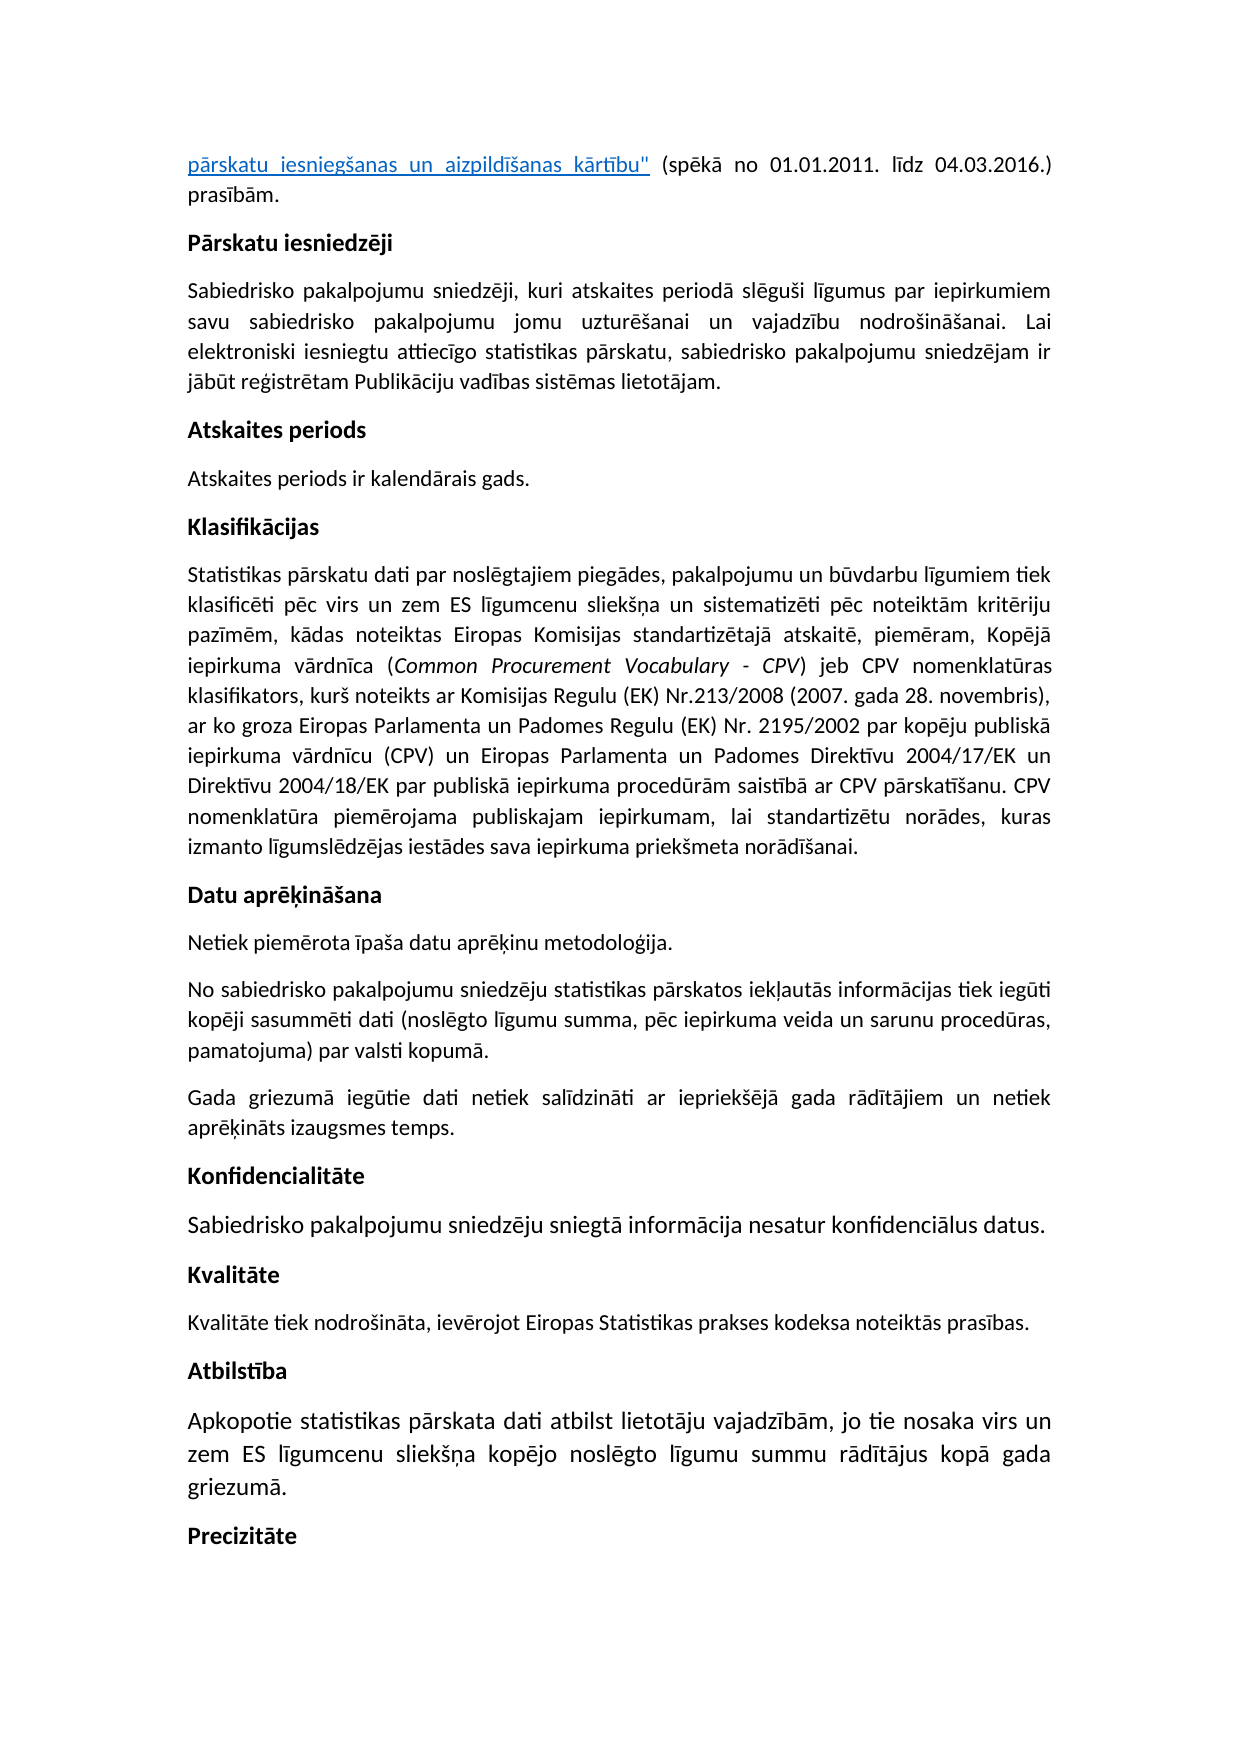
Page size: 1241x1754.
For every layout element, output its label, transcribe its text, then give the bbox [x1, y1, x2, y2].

text Klasifikācijas [187, 511, 1053, 541]
text Atskaites periods ir kalendārais gads. [187, 464, 1053, 492]
text Sabiedrisko pakalpojumu sniedzēju sniegtā informācija nesatur konfidenciālus datus. [187, 1209, 1053, 1240]
text Apkopotie statistikas pārskata dati atbilst lietotāju vajadzībām, jo tie nosaka virs un zem ES līgumcenu sliekšņa kopējo noslēgto līgumu summu rādītājus kopā gada griezumā. [187, 1405, 1053, 1501]
text Datu aprēķināšana [187, 879, 1053, 909]
text Gada griezumā iegūtie dati netiek salīdzināti ar iepriekšējā gada rādītājiem un netiek aprēķināts izaugsmes temps. [187, 1083, 1053, 1141]
text Atbilstība [187, 1355, 1053, 1386]
text Konfidencialitāte [187, 1160, 1053, 1190]
text Kvalitāte tiek nodrošināta, ievērojot Eiropas Statistikas prakses kodeksa noteiktās prasības. [187, 1308, 1053, 1337]
text Statistikas pārskatu dati par noslēgtajiem piegādes, pakalpojumu un būvdarbu līgumiem tiek klasificēti pēc virs un zem ES līgumcenu sliekšņa un sistematizēti pēc noteiktām kritēriju pazīmēm, kādas noteiktas Eiropas Komisijas standartizētajā atskaitē, piemēram, Kopējā iepirkuma vārdnīca (Common Procurement Vocabulary - CPV) jeb CPV nomenklatūras klasifikators, kurš noteikts ar Komisijas Regulu (EK) Nr.213/2008 (2007. gada 28. novembris), ar ko groza Eiropas Parlamenta un Padomes Regulu (EK) Nr. 2195/2002 par kopēju publiskā iepirkuma vārdnīcu (CPV) un Eiropas Parlamenta un Padomes Direktīvu 2004/17/EK un Direktīvu 2004/18/EK par publiskā iepirkuma procedūrām saistībā ar CPV pārskatīšanu. CPV nomenklatūra piemērojama publiskajam iepirkumam, lai standartizētu norādes, kuras izmanto līgumslēdzējas iestādes sava iepirkuma priekšmeta norādīšanai. [187, 560, 1053, 860]
text Netiek piemērota īpaša datu aprēķinu metodoloģija. [187, 928, 1053, 957]
text Atskaites periods [187, 414, 1053, 445]
text Precizitāte [187, 1520, 1053, 1551]
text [187, 150, 1053, 208]
text No sabiedrisko pakalpojumu sniedzēju statistikas pārskatos iekļautās informācijas tiek iegūti kopēji sasummēti dati (noslēgto līgumu summa, pēc iepirkuma veida un sarunu procedūras, pamatojuma) par valsti kopumā. [187, 975, 1053, 1064]
text Kvalitāte [187, 1259, 1053, 1289]
text Sabiedrisko pakalpojumu sniedzēji, kuri atskaites periodā slēguši līgumus par iepirkumiem savu sabiedrisko pakalpojumu jomu uzturēšanai un vajadzību nodrošināšanai. Lai elektroniski iesniegtu attiecīgo statistikas pārskatu, sabiedrisko pakalpojumu sniedzējam ir jābūt reģistrētam Publikāciju vadības sistēmas lietotājam. [187, 277, 1053, 395]
text Pārskatu iesniedzēji [187, 227, 1053, 258]
